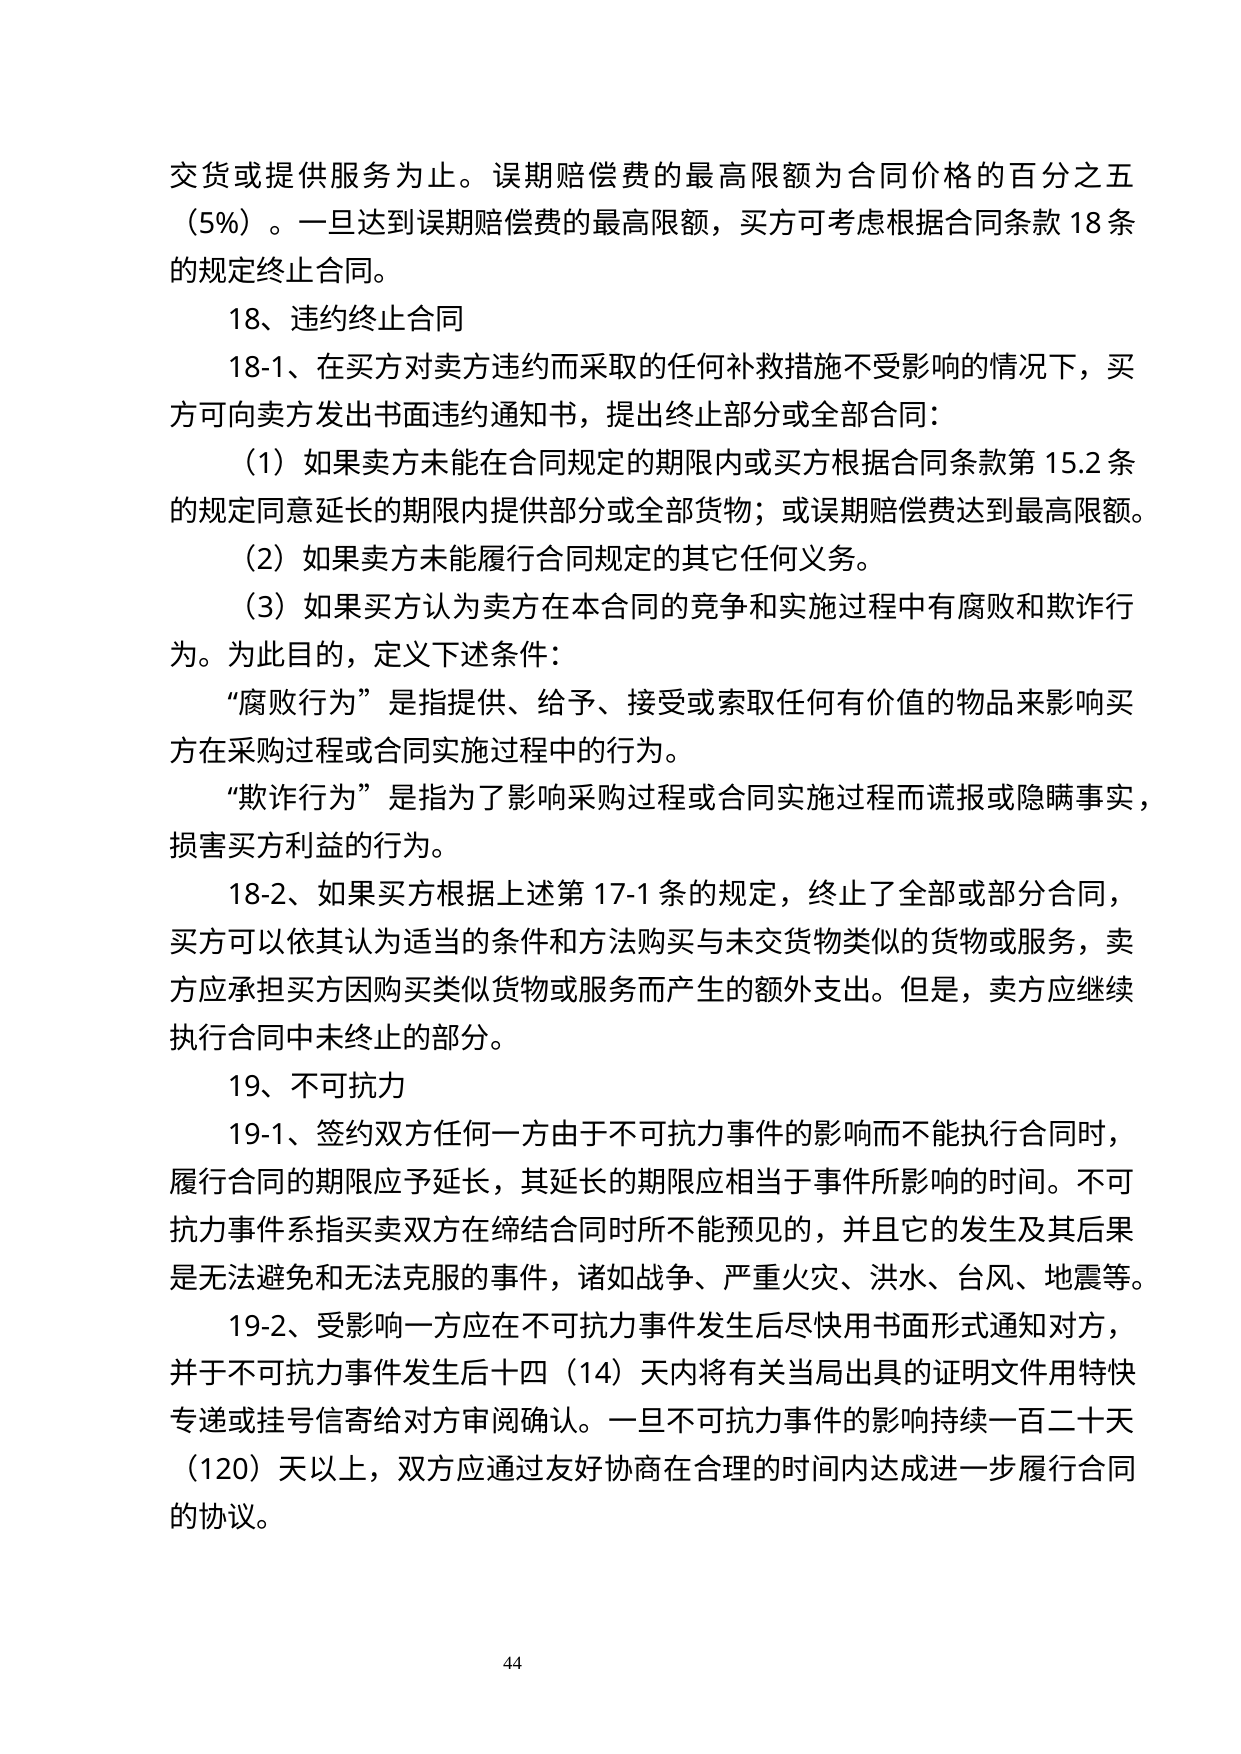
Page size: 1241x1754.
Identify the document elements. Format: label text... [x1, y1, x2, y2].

text 19-2、受影响一方应在不可抗力事件发生后尽快用书面形式通知对方，并于不可抗力事件发生后十四（14）天内将有关当局出具的证明文件用特快专递或挂号信寄给对方审阅确认。一旦不可抗力事件的影响持续一百二十天（120）天以上，双方应通过友好协商在合理的时间内达成进一步履行合同的协议。 [169, 1298, 1137, 1537]
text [169, 148, 1137, 291]
text （1）如果卖方未能在合同规定的期限内或买方根据合同条款第15.2条的规定同意延长的期限内提供部分或全部货物；或误期赔偿费达到最高限额。 [169, 435, 1137, 531]
text 18、违约终止合同 [169, 291, 1137, 339]
text 19、不可抗力 [169, 1058, 1137, 1106]
text （3）如果买方认为卖方在本合同的竞争和实施过程中有腐败和欺诈行为。为此目的，定义下述条件： [169, 579, 1137, 675]
text “腐败行为”是指提供、给予、接受或索取任何有价值的物品来影响买方在采购过程或合同实施过程中的行为。 [169, 675, 1137, 771]
text 19-1、签约双方任何一方由于不可抗力事件的影响而不能执行合同时，履行合同的期限应予延长，其延长的期限应相当于事件所影响的时间。不可抗力事件系指买卖双方在缔结合同时所不能预见的，并且它的发生及其后果是无法避免和无法克服的事件，诸如战争、严重火灾、洪水、台风、地震等。 [169, 1106, 1137, 1298]
text 18-2、如果买方根据上述第17-1条的规定，终止了全部或部分合同，买方可以依其认为适当的条件和方法购买与未交货物类似的货物或服务，卖方应承担买方因购买类似货物或服务而产生的额外支出。但是，卖方应继续执行合同中未终止的部分。 [169, 866, 1137, 1058]
text 18-1、在买方对卖方违约而采取的任何补救措施不受影响的情况下，买方可向卖方发出书面违约通知书，提出终止部分或全部合同： [169, 339, 1137, 435]
text “欺诈行为”是指为了影响采购过程或合同实施过程而谎报或隐瞒事实，损害买方利益的行为。 [169, 771, 1137, 866]
text （2）如果卖方未能履行合同规定的其它任何义务。 [169, 531, 1137, 579]
